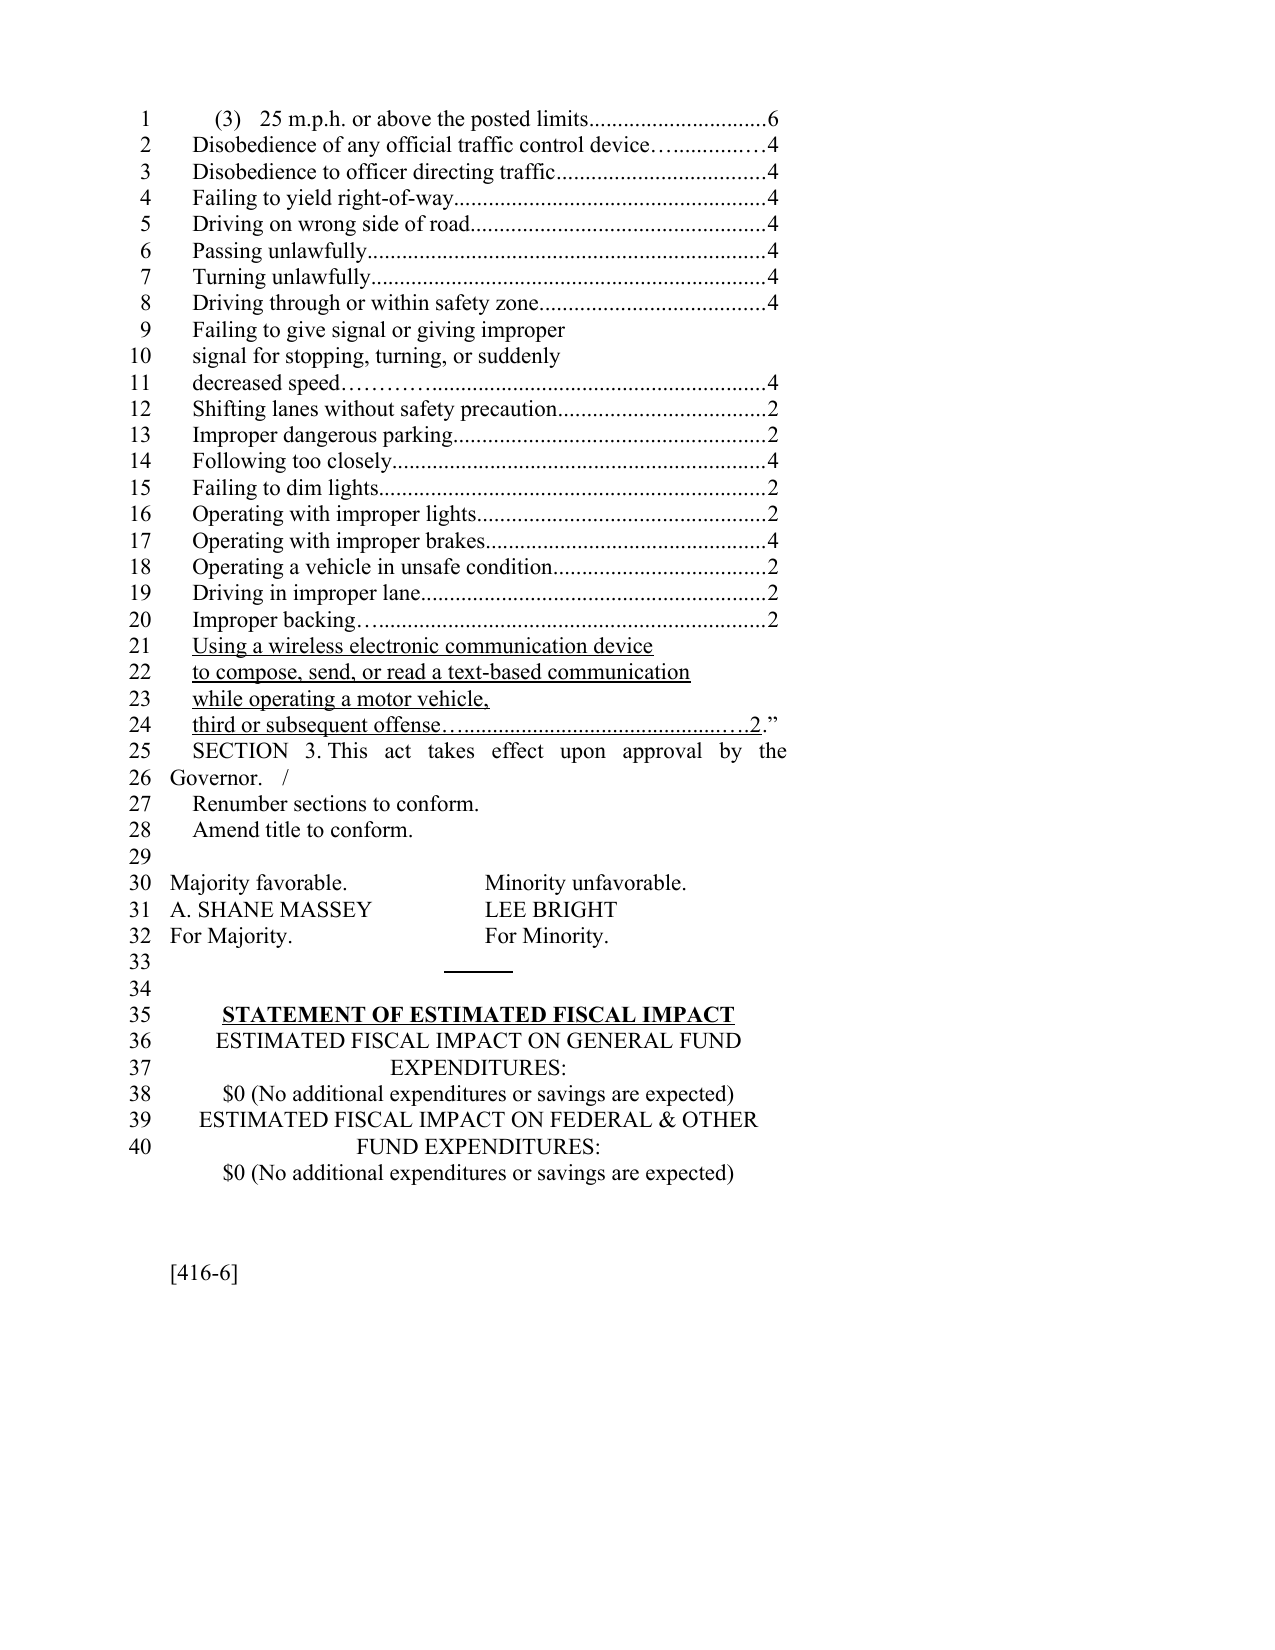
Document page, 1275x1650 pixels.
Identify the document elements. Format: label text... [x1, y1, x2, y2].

text STATEMENT OF ESTIMATED FISCAL IMPACT [169, 1001, 787, 1027]
text Driving on wrong side of road 4 [169, 210, 787, 237]
text Disobedience of any official traffic control device… …4 [169, 131, 787, 158]
text Driving through or within safety zone 4 [169, 289, 787, 316]
text Amend title to conform. [169, 817, 787, 843]
text ESTIMATED FISCAL IMPACT ON GENERAL FUND EXPENDITURES: [169, 1027, 787, 1080]
text Majority favorable. Minority unfavorable. [169, 869, 787, 896]
text Passing unlawfully 4 [169, 237, 787, 263]
text A. SHANE MASSEY LEE BRIGHT [169, 896, 787, 922]
text Operating a vehicle in unsafe condition 2 [169, 553, 787, 579]
text signal for stopping, turning, or suddenly [169, 342, 787, 368]
text decreased speed………… 4 [169, 368, 787, 395]
text Following too closely 4 [169, 448, 787, 474]
text For Majority. For Minority. [169, 922, 787, 948]
text Turning unlawfully 4 [169, 263, 787, 289]
text Shifting lanes without safety precaution 2 [169, 395, 787, 421]
text Improper backing…. 2 [169, 606, 787, 632]
text $0 (No additional expenditures or savings are expected) [169, 1159, 787, 1186]
text Disobedience to officer directing traffic 4 [169, 158, 787, 184]
text Failing to dim lights 2 [169, 474, 787, 500]
text Failing to give signal or giving improper [169, 316, 787, 342]
text Using a wireless electronic communication device [169, 632, 787, 658]
text Operating with improper brakes 4 [169, 527, 787, 553]
text $0 (No additional expenditures or savings are expected) [169, 1080, 787, 1106]
text SECTION 3. This act takes effect upon approval by the Governor. / [169, 737, 787, 790]
text Renumber sections to conform. [169, 790, 787, 817]
text Operating with improper lights 2 [169, 500, 787, 527]
text third or subsequent offense….............................................….2.” [169, 711, 787, 737]
text to compose, send, or read a text-based communication [169, 658, 787, 685]
text Driving in improper lane 2 [169, 579, 787, 606]
text ESTIMATED FISCAL IMPACT ON FEDERAL & OTHER FUND EXPENDITURES: [169, 1106, 787, 1159]
text (3) 25 m.p.h. or above the posted limits 6 [169, 105, 787, 131]
text while operating a motor vehicle, [169, 685, 787, 711]
text Failing to yield right-of-way 4 [169, 184, 787, 210]
text Improper dangerous parking 2 [169, 421, 787, 448]
